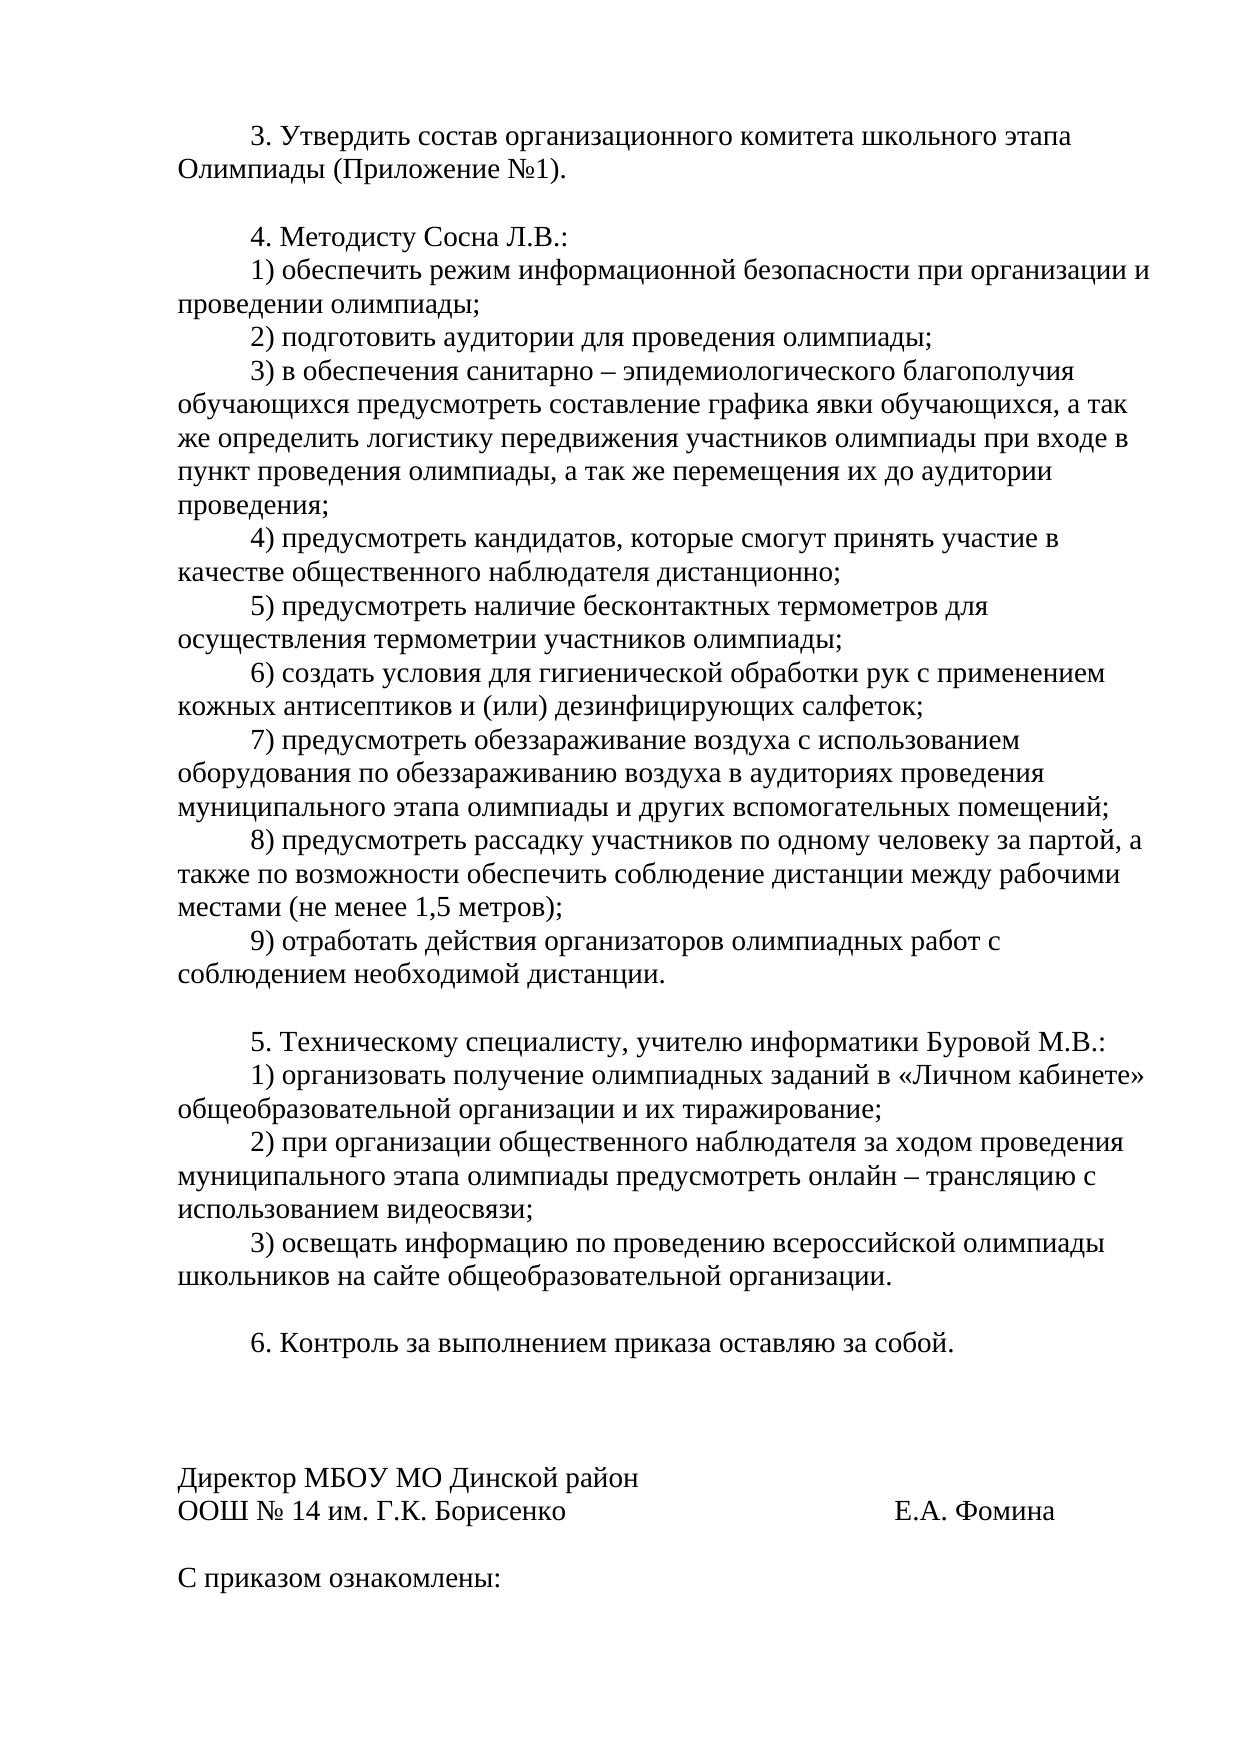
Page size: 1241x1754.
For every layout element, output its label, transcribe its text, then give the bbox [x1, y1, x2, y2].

text 9) отработать действия организаторов олимпиадных работ с соблюдением необходимой дистанции. [177, 923, 1152, 990]
text 1) обеспечить режим информационной безопасности при организации и проведении олимпиады; [177, 252, 1152, 319]
text 3. Утвердить состав организационного комитета школьного этапа Олимпиады (Приложение №1). [177, 118, 1152, 185]
text 6) создать условия для гигиенической обработки рук с применением кожных антисептиков и (или) дезинфицирующих салфеток; [177, 655, 1152, 722]
text С приказом ознакомлены: [177, 1560, 1152, 1594]
text 5. Техническому специалисту, учителю информатики Буровой М.В.: [177, 1024, 1152, 1057]
text 2) подготовить аудитории для проведения олимпиады; [177, 319, 1152, 353]
text Директор МБОУ МО Динской район [177, 1460, 1152, 1493]
text ООШ № 14 им. Г.К. Борисенко Е.А. Фомина [177, 1493, 1152, 1527]
text 4) предусмотреть кандидатов, которые смогут принять участие в качестве общественного наблюдателя дистанционно; [177, 521, 1152, 588]
text 3) в обеспечения санитарно – эпидемиологического благополучия обучающихся предусмотреть составление графика явки обучающихся, а так же определить логистику передвижения участников олимпиады при входе в пункт проведения олимпиады, а так же перемещения их до аудитории проведения; [177, 353, 1152, 521]
text 1) организовать получение олимпиадных заданий в «Личном кабинете» общеобразовательной организации и их тиражирование; [177, 1057, 1152, 1124]
text 2) при организации общественного наблюдателя за ходом проведения муниципального этапа олимпиады предусмотреть онлайн – трансляцию с использованием видеосвязи; [177, 1124, 1152, 1225]
text 6. Контроль за выполнением приказа оставляю за собой. [177, 1326, 1152, 1359]
text 5) предусмотреть наличие бесконтактных термометров для осуществления термометрии участников олимпиады; [177, 588, 1152, 655]
text 3) освещать информацию по проведению всероссийской олимпиады школьников на сайте общеобразовательной организации. [177, 1225, 1152, 1292]
text 4. Методисту Сосна Л.В.: [177, 219, 1152, 252]
text 8) предусмотреть рассадку участников по одному человеку за партой, а также по возможности обеспечить соблюдение дистанции между рабочими местами (не менее 1,5 метров); [177, 822, 1152, 923]
text 7) предусмотреть обеззараживание воздуха с использованием оборудования по обеззараживанию воздуха в аудиториях проведения муниципального этапа олимпиады и других вспомогательных помещений; [177, 722, 1152, 822]
